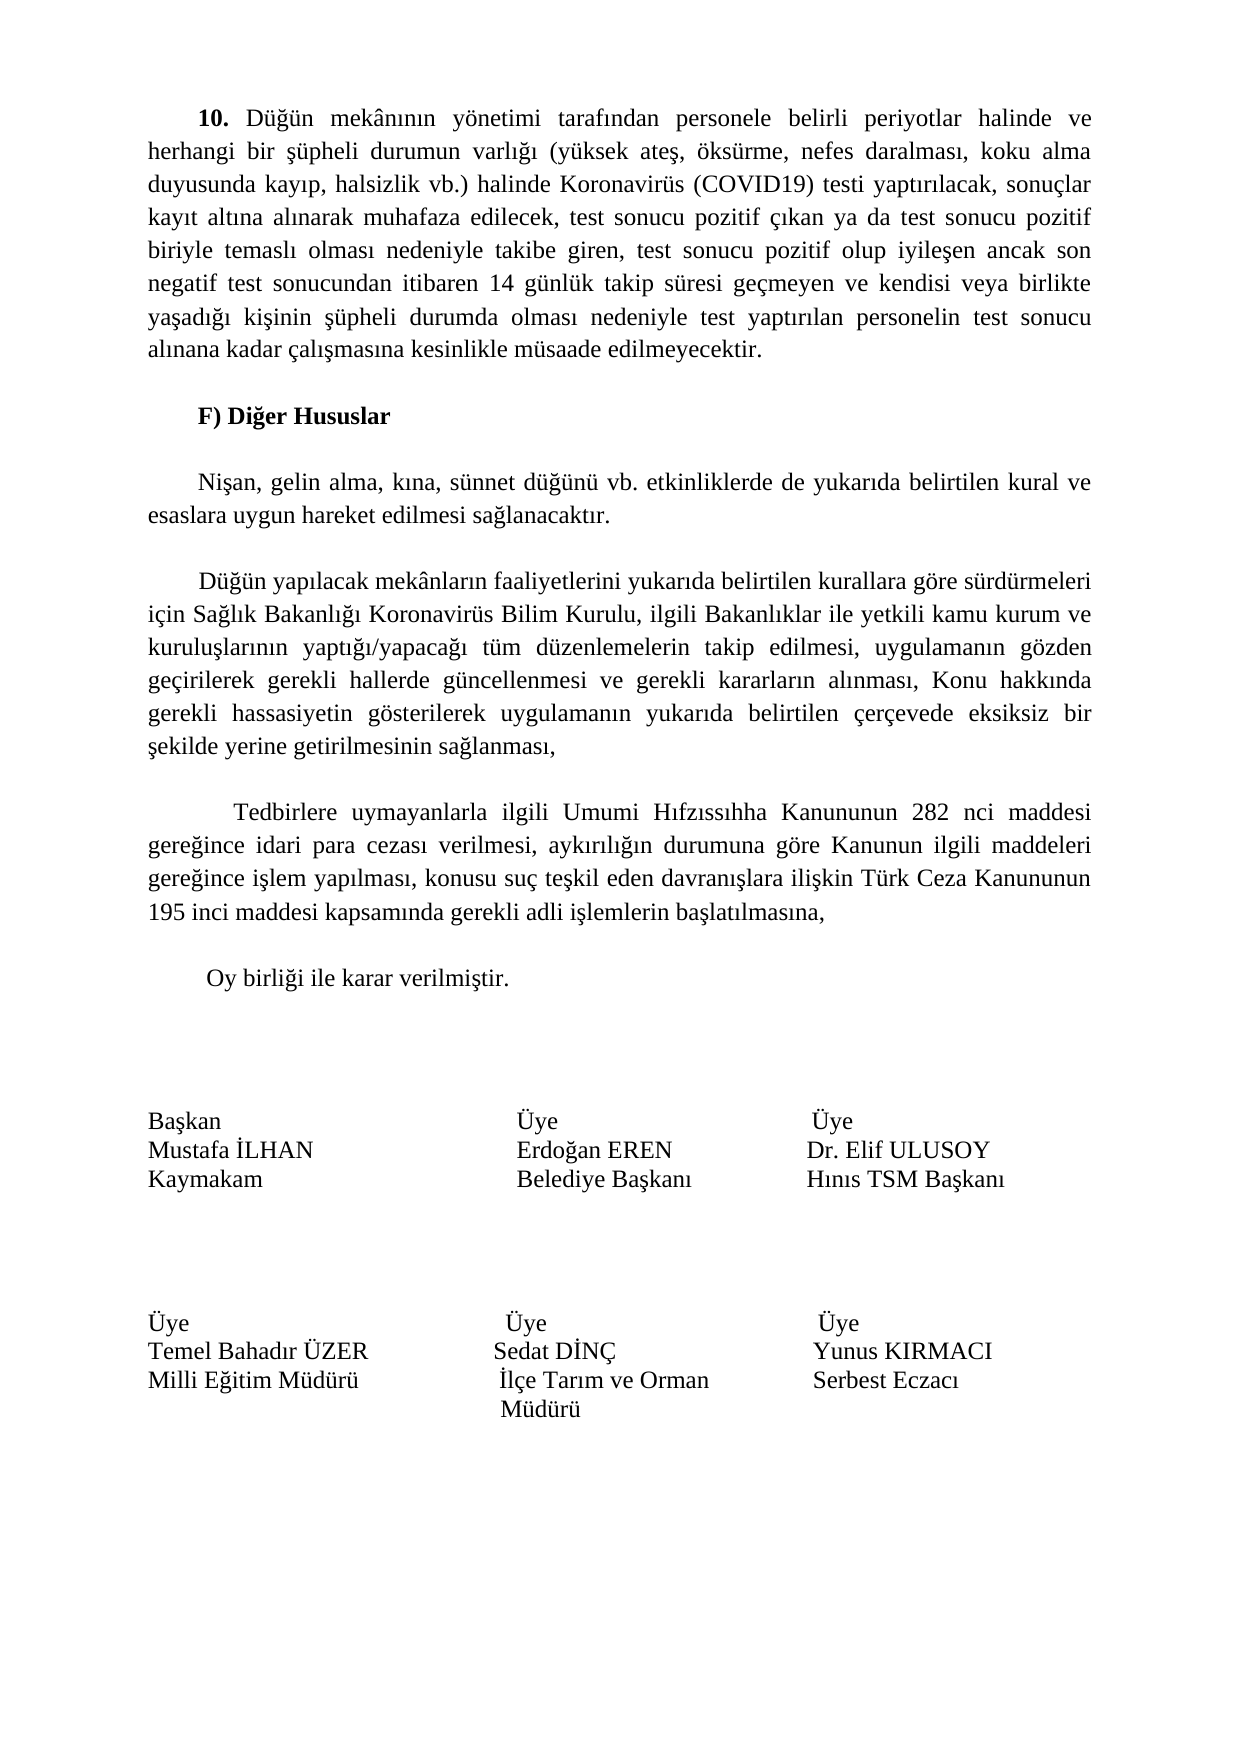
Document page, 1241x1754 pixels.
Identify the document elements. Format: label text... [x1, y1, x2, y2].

text Başkan Üye Üye Mustafa İLHAN Erdoğan EREN Dr. Elif ULUSOY [148, 1106, 1092, 1164]
text Tedbirlere uymayanlarla ilgili Umumi Hıfzıssıhha Kanununun 282 nci maddesi gereğince idari para cezası verilmesi, aykırılığın durumuna göre Kanunun ilgili maddeleri gereğince işlem yapılması, konusu suç teşkil eden davranışlara ilişkin Türk Ceza Kanununun 195 inci maddesi kapsamında gerekli adli işlemlerin başlatılmasına, [148, 797, 1092, 925]
text Nişan, gelin alma, kına, sünnet düğünü vb. etkinliklerde de yukarıda belirtilen kural ve esaslara uygun hareket edilmesi sağlanacaktır. [148, 434, 1092, 529]
text Oy birliği ile karar verilmiştir. [162, 963, 1092, 991]
text Düğün yapılacak mekânların faaliyetlerini yukarıda belirtilen kurallara göre sürdürmeleri için Sağlık Bakanlığı Koronavirüs Bilim Kurulu, ilgili Bakanlıklar ile yetkili kamu kurum ve kuruluşlarının yaptığı/yapacağı tüm düzenlemelerin takip edilmesi, uygulamanın gözden geçirilerek gerekli hallerde güncellenmesi ve gerekli kararların alınması, Konu hakkında gerekli hassasiyetin gösterilerek uygulamanın yukarıda belirtilen çerçevede eksiksiz bir şekilde yerine getirilmesinin sağlanması, [148, 566, 1092, 760]
text Milli Eğitim Müdürü İlçe Tarım ve Orman Serbest Eczacı Müdürü [148, 1365, 1092, 1423]
text Kaymakam Belediye Başkanı Hınıs TSM Başkanı [148, 1164, 1092, 1193]
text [148, 103, 1092, 363]
text Temel Bahadır ÜZER Sedat DİNÇ Yunus KIRMACI [148, 1336, 1092, 1365]
text Üye Üye Üye [148, 1308, 1092, 1336]
text F) Diğer Hususlar [148, 368, 1092, 429]
